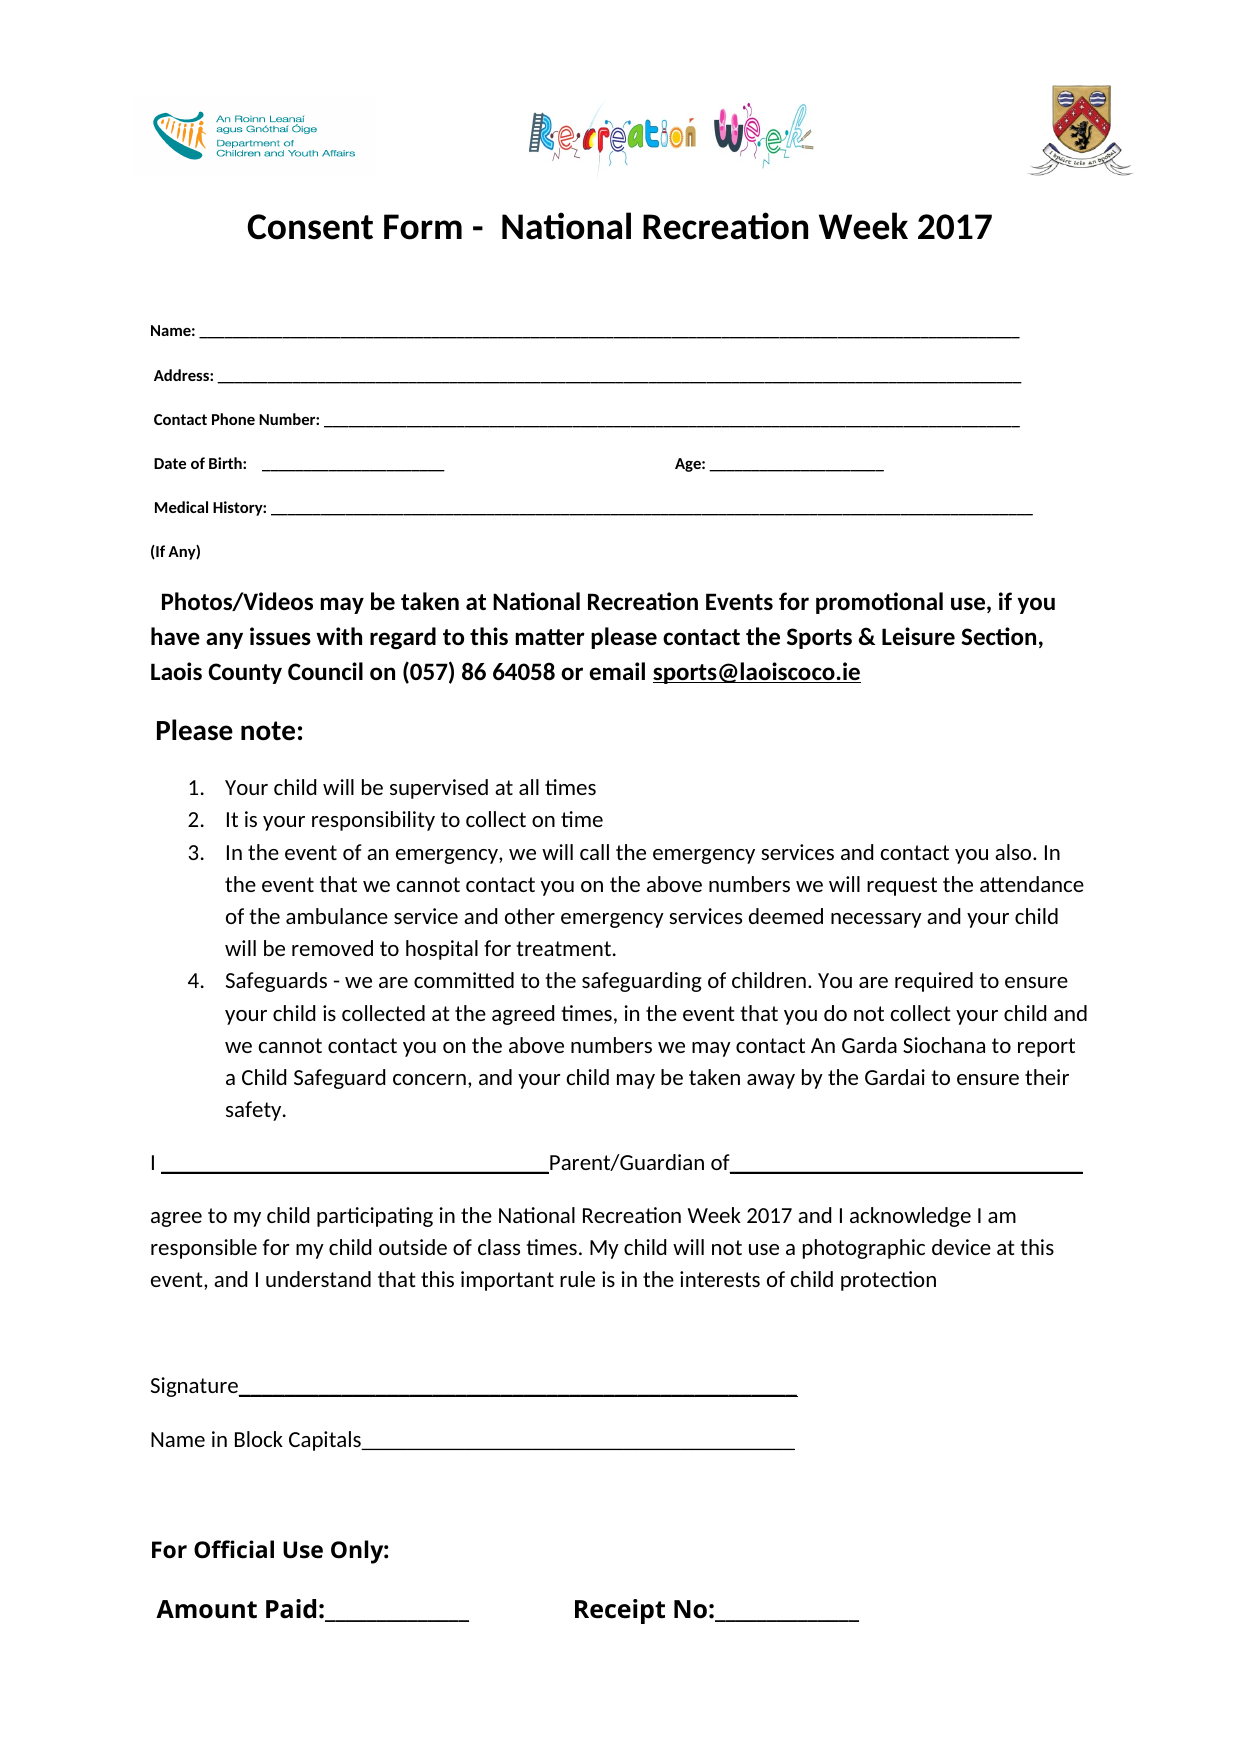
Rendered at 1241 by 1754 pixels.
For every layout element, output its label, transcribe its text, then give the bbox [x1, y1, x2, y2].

text Please note: [150, 712, 1090, 747]
text Consent Form - National Recreation Week 2017 [150, 203, 1090, 249]
text Medical History: ____________________________________________________________________________________________ [150, 497, 1090, 518]
text Signature_________________________________________________ [150, 1372, 1090, 1400]
text Address: _________________________________________________________________________________________________ [150, 365, 1090, 385]
text For Official Use Only: [150, 1534, 1090, 1566]
list Your child will be supervised at all times [187, 773, 1090, 801]
text Contact Phone Number: ____________________________________________________________________________________ [150, 409, 1090, 429]
picture [1025, 85, 1135, 176]
text (If Any) [150, 542, 1090, 562]
text Amount Paid:______________ Receipt No:______________ [150, 1591, 1090, 1625]
picture [520, 78, 822, 199]
text Name: ___________________________________________________________________________________________________ [150, 321, 1090, 341]
text agree to my child participating in the National Recreation Week 2017 and I acknowledge I am responsible for my child outside of class times. My child will not use a photographic device at this event, and I understand that this important rule is in the interests of child protection [150, 1201, 1090, 1294]
list It is your responsibility to collect on time [187, 806, 1090, 833]
list Safeguards - we are committed to the safeguarding of children. You are required to ensure your child is collected at the agreed times, in the event that you do not collect your child and we cannot contact you on the above numbers we may contact An Garda Siochana to report a Child Safeguard concern, and your child may be taken away by the Gardai to ensure their safety. [187, 966, 1090, 1123]
text I __________________________________Parent/Guardian of_______________________________ [150, 1148, 1090, 1176]
text Name in Block Capitals______________________________________ [150, 1425, 1090, 1453]
list In the event of an emergency, we will call the emergency services and contact you also. In the event that we cannot contact you on the above numbers we will request the attendance of the ambulance service and other emergency services deemed necessary and your child will be removed to hospital for treatment. [187, 838, 1090, 962]
text Photos/Videos may be taken at National Recreation Events for promotional use, if you have any issues with regard to this matter please contact the Sports & Leisure Section, Laois County Council on (057) 86 64058 or email sports@laoiscoco.ie [150, 586, 1090, 686]
text Date of Birth: ______________________ Age: _____________________ [150, 453, 1090, 473]
